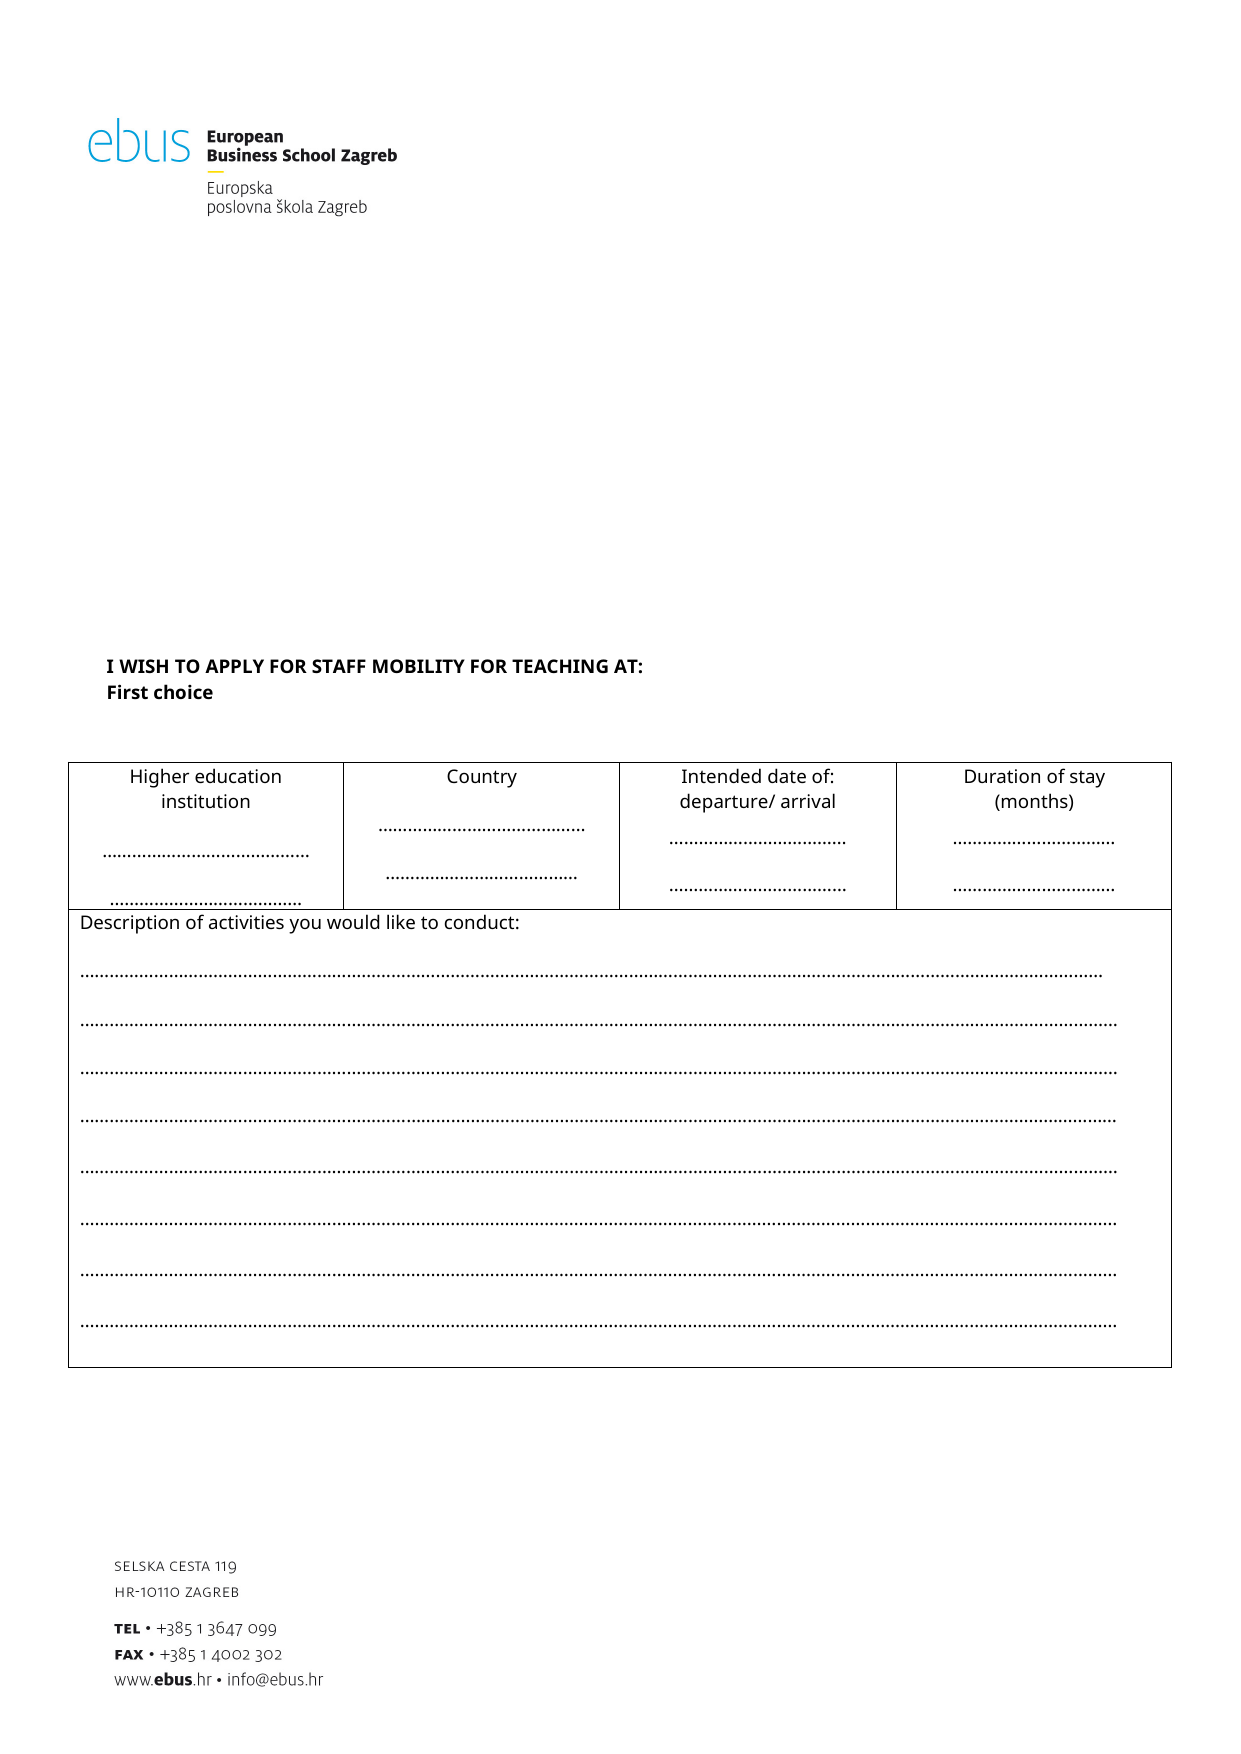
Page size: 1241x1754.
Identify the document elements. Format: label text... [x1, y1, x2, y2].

table_header Duration of stay (months) …………………………… …………………………… [897, 763, 1171, 908]
picture [0, 0, 1211, 335]
picture [0, 1437, 1241, 1754]
table_header Country …………………………………… ………………………………… [344, 763, 619, 908]
text I WISH TO APPLY FOR STAFF MOBILITY FOR TEACHING AT: First choice [106, 653, 1134, 762]
table_cell Description of activities you would like to conduct: ……………………………………………………………………………………………………………………………………………………………………………………… ………………………………………………………………………………………………………………………………………………………………………………………… ………………………………………………………………………………………………………………………………………………………………………………………… ………………………………………………………………………………………………………………………………………………………………………………………… ………………………………………………………………………………………………………………………………………………………………………………………… ………………………………………………………………………………………………………………………………………………………………………………………… ………………………………………………………………………………………………………………………………………………………………………………………… ………………………………………………………………………………………………………………………………………………………………………………………… [69, 910, 1171, 1367]
table_header Intended date of: departure/ arrival ……………………………… ……………………………… [620, 763, 896, 908]
table_header Higher education institution …………………………………… ………………………………… [69, 763, 343, 908]
